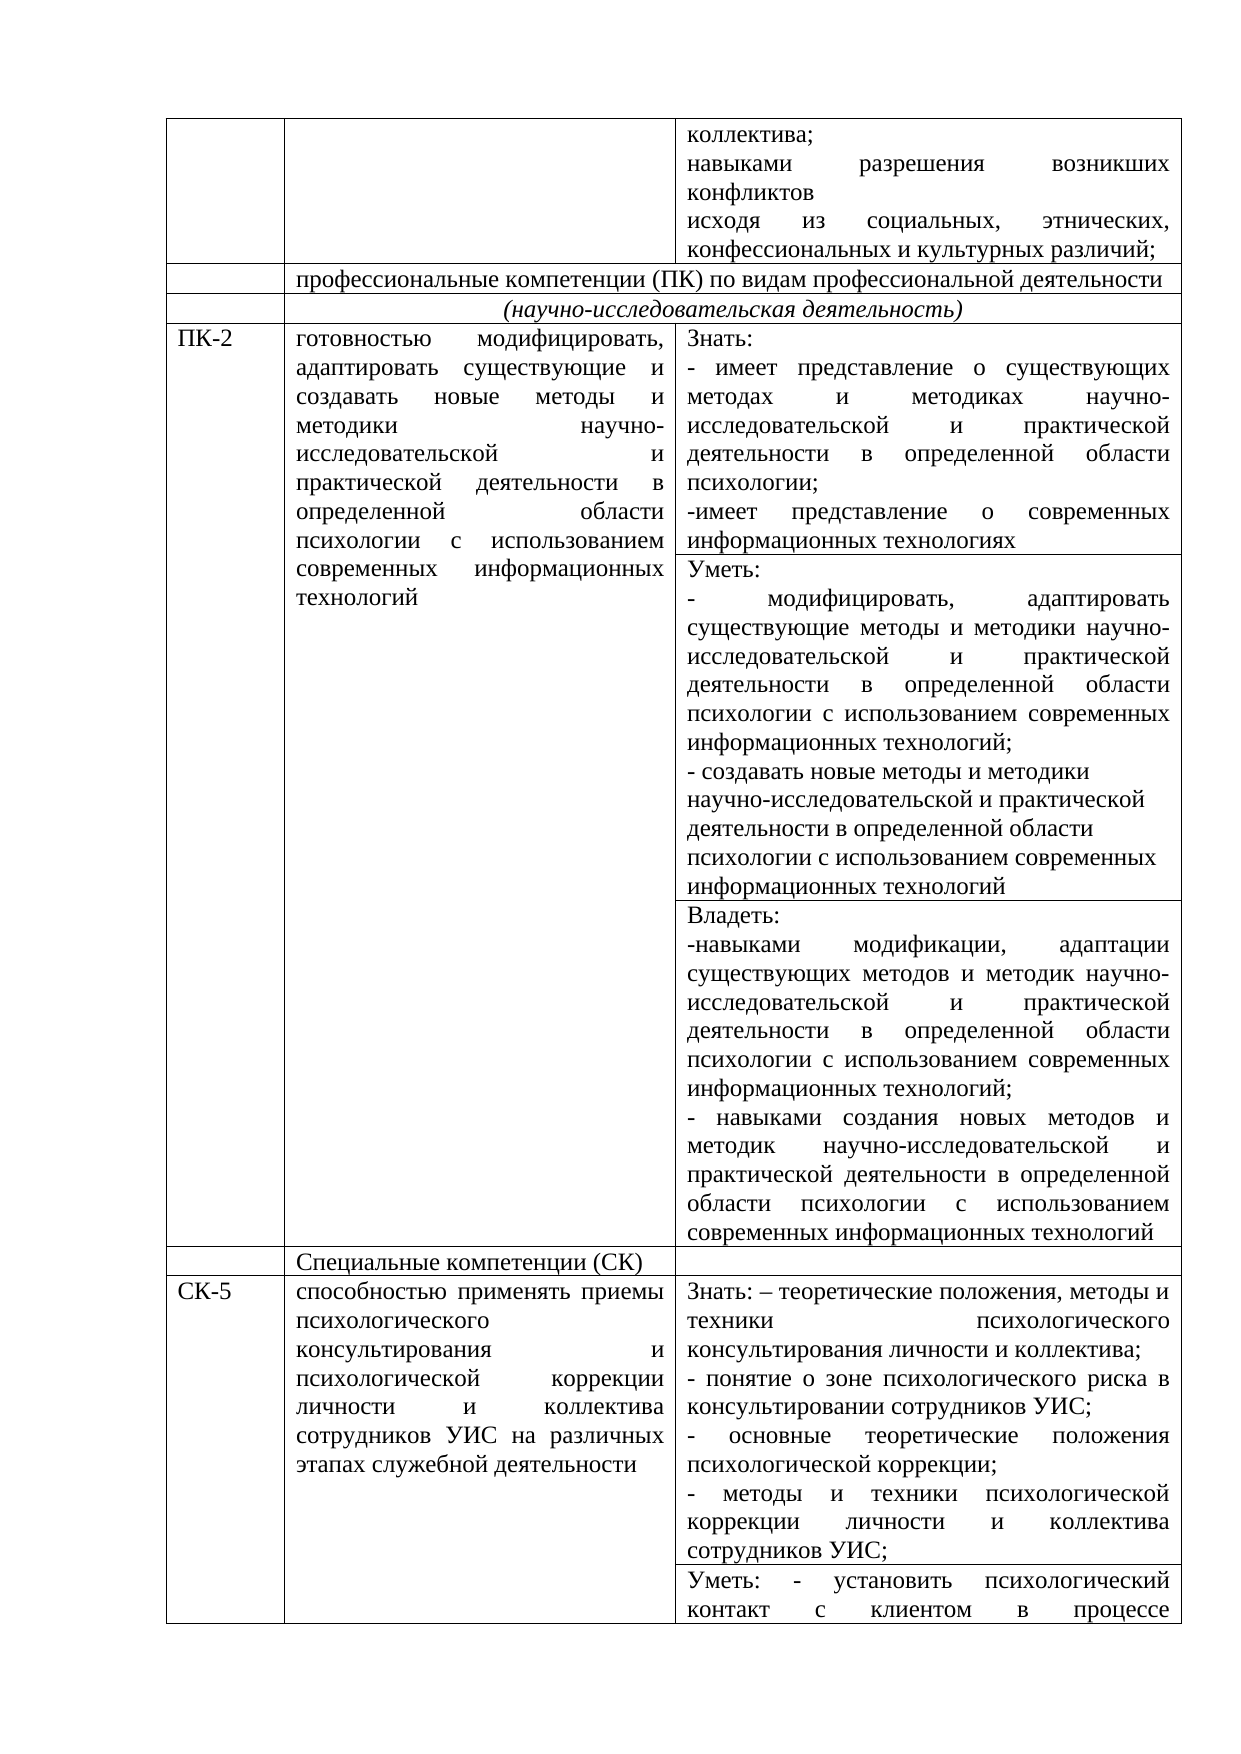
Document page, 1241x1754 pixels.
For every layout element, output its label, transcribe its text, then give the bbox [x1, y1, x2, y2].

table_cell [676, 119, 1181, 263]
table_cell [167, 264, 284, 293]
table_cell Знать: - имеет представление о существующих методах и методиках научно-исследовательской и практической деятельности в определенной области психологии; -имеет представление о современных информационных технологиях [676, 324, 1181, 553]
table_cell профессиональные компетенции (ПК) по видам профессиональной деятельности [285, 264, 1181, 293]
table_cell Владеть: -навыками модификации, адаптации существующих методов и методик научно-исследовательской и практической деятельности в определенной области психологии с использованием современных информационных технологий; - навыками создания новых методов и методик научно-исследовательской и практической деятельности в определенной области психологии с использованием современных информационных технологий [676, 901, 1181, 1246]
table_cell ПК-2 [167, 324, 284, 1246]
table_cell способностью применять приемы психологического консультирования и психологической коррекции личности и коллектива сотрудников УИС на различных этапах служебной деятельности [285, 1276, 675, 1622]
table_cell [167, 294, 284, 322]
table_cell Уметь: - модифицировать, адаптировать существующие методы и методики научно-исследовательской и практической деятельности в определенной области психологии с использованием современных информационных технологий; - создавать новые методы и методики научно-исследовательской и практической деятельности в определенной области психологии с использованием современных информационных технологий [676, 555, 1181, 899]
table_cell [676, 1565, 1181, 1622]
table_cell готовностью модифицировать, адаптировать существующие и создавать новые методы и методики научно-исследовательской и практической деятельности в определенной области психологии с использованием современных информационных технологий [285, 324, 675, 1246]
table_cell [167, 1247, 284, 1275]
table_cell [676, 1247, 1181, 1275]
table_cell СК-5 [167, 1276, 284, 1622]
table_cell Специальные компетенции (СК) [285, 1247, 675, 1275]
table_cell Знать: – теоретические положения, методы и техники психологического консультирования личности и коллектива; - понятие о зоне психологического риска в консультировании сотрудников УИС; - основные теоретические положения психологической коррекции; - методы и техники психологической коррекции личности и коллектива сотрудников УИС; [676, 1276, 1181, 1564]
table_cell (научно-исследовательская деятельность) [285, 294, 1181, 322]
